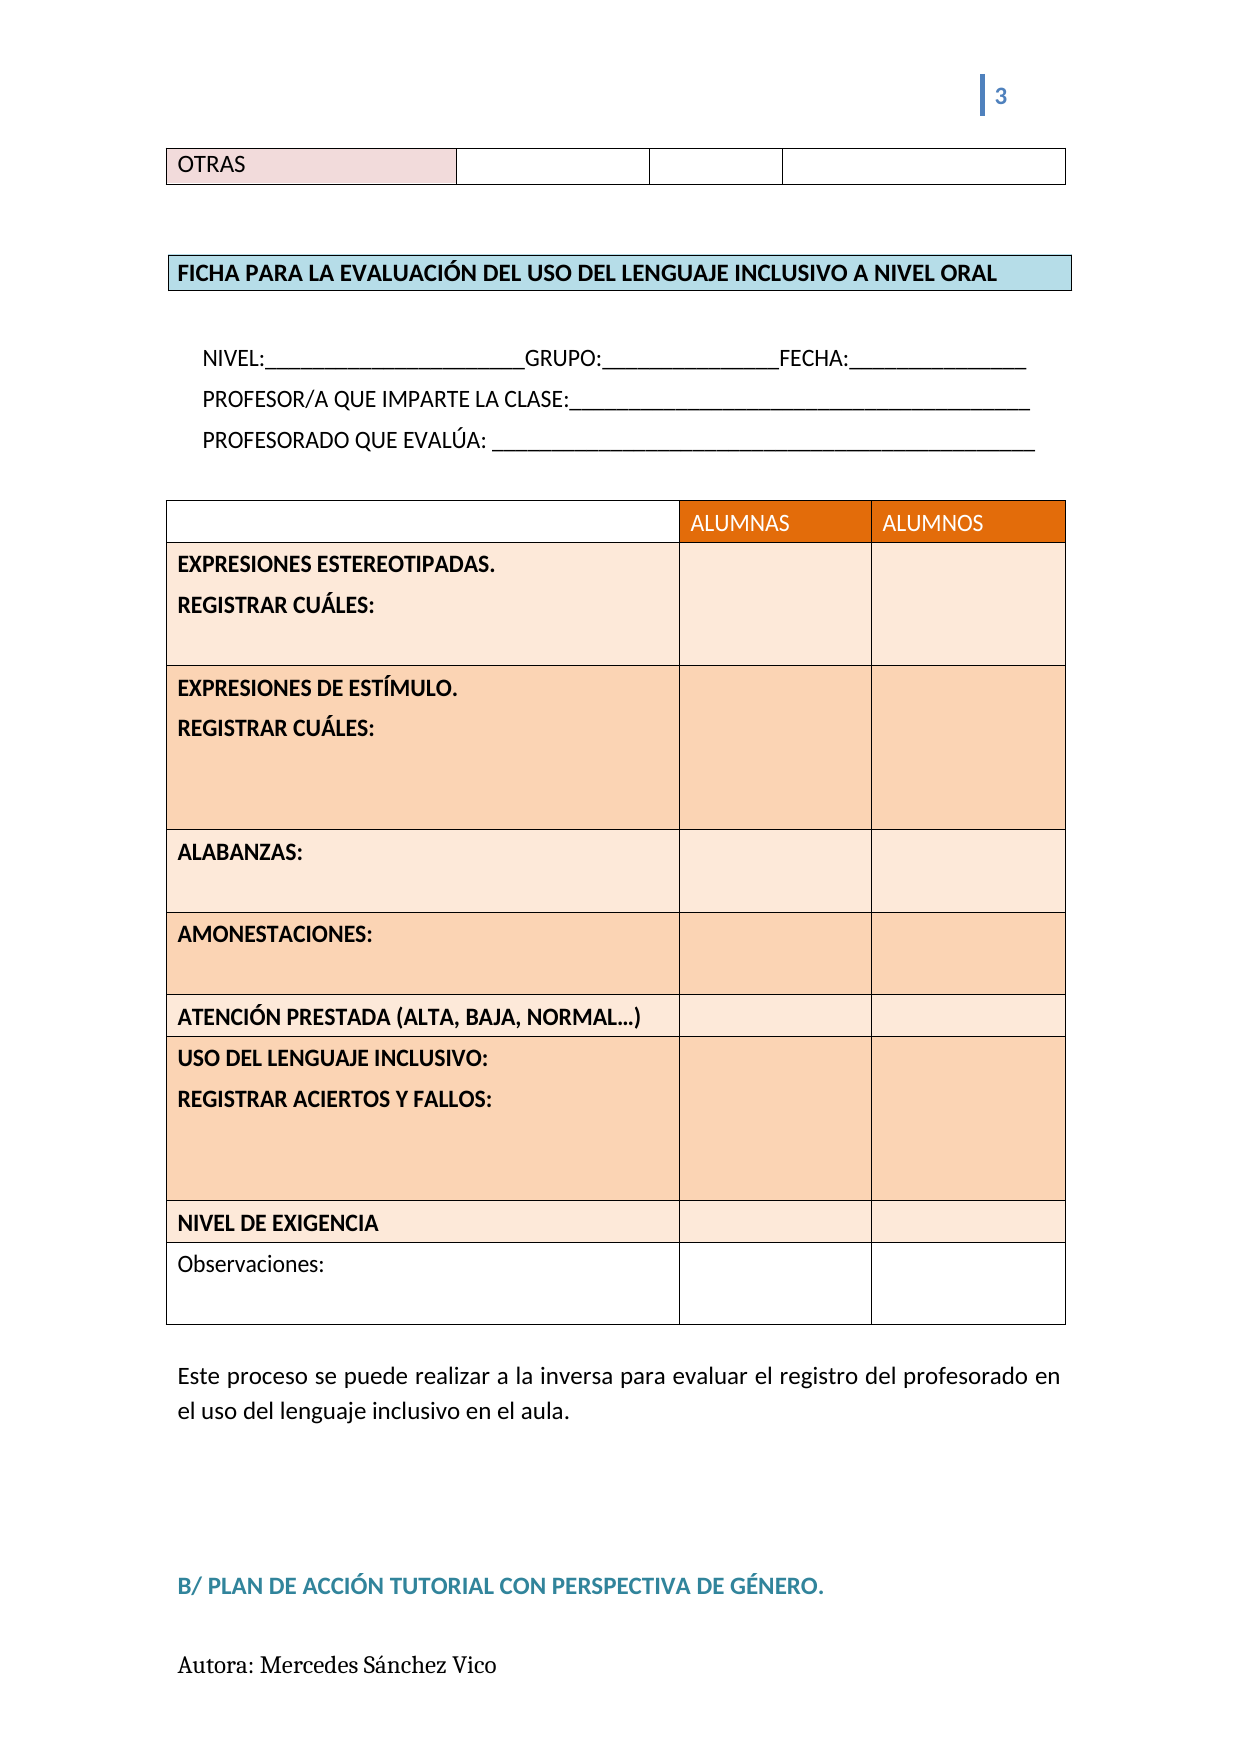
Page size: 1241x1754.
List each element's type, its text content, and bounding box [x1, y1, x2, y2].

table_cell [650, 149, 782, 183]
text Este proceso se puede realizar a la inversa para evaluar el registro del profesorado en el uso del lenguaje inclusivo en el aula. [177, 1360, 1063, 1426]
table_cell [872, 1037, 1065, 1200]
table_cell Atención prestada (ALTA, BAJA, NORMAL…) [167, 995, 679, 1036]
text FICHA PARA LA EVALUACIÓN DEL USO DEL LENGUAJE INCLUSIVO A NIVEL ORAL [169, 256, 1071, 290]
table_cell [872, 995, 1065, 1036]
table_cell Alabanzas: [167, 830, 679, 912]
table_cell [872, 543, 1065, 665]
table_cell Observaciones: [167, 1243, 679, 1324]
text B/ PLAN DE ACCIÓN TUTORIAL CON PERSPECTIVA DE GÉNERO. [177, 1570, 1063, 1601]
text NIVEL:______________________GRUPO:_______________FECHA:_______________ [202, 342, 1040, 373]
table_cell OTRAS [167, 149, 456, 183]
table_cell [680, 1037, 871, 1200]
table_cell [872, 666, 1065, 829]
table_cell USO DEL LENGUAJE INCLUSIVO: Registrar ACIERTOS Y FALLOS: [167, 1037, 679, 1200]
table_cell [872, 830, 1065, 912]
table_cell [680, 543, 871, 665]
table_header ALUMNOS [872, 501, 1065, 542]
table_cell [680, 1201, 871, 1242]
table_cell [872, 1201, 1065, 1242]
table_cell [680, 830, 871, 912]
table_cell EXPRESIONES DE ESTÍMULO. Registrar cuáles: [167, 666, 679, 829]
table_cell [680, 1243, 871, 1324]
table_cell [872, 913, 1065, 994]
text PROFESOR/A QUE IMPARTE LA CLASE:_______________________________________ [202, 383, 1040, 414]
table_cell Nivel de exigencia [167, 1201, 679, 1242]
table_cell [680, 913, 871, 994]
table_cell [680, 666, 871, 829]
table_cell [457, 149, 649, 183]
table_header ALUMNAS [680, 501, 871, 542]
table_cell [783, 149, 1065, 183]
table_cell [680, 995, 871, 1036]
table_cell EXPRESIONES ESTEREOTIPADAS. Registrar cuáles: [167, 543, 679, 665]
table_header [167, 501, 679, 542]
table_cell Amonestaciones: [167, 913, 679, 994]
table_cell [872, 1243, 1065, 1324]
text PROFESORADO QUE EVALÚA: ______________________________________________ [202, 424, 1040, 454]
